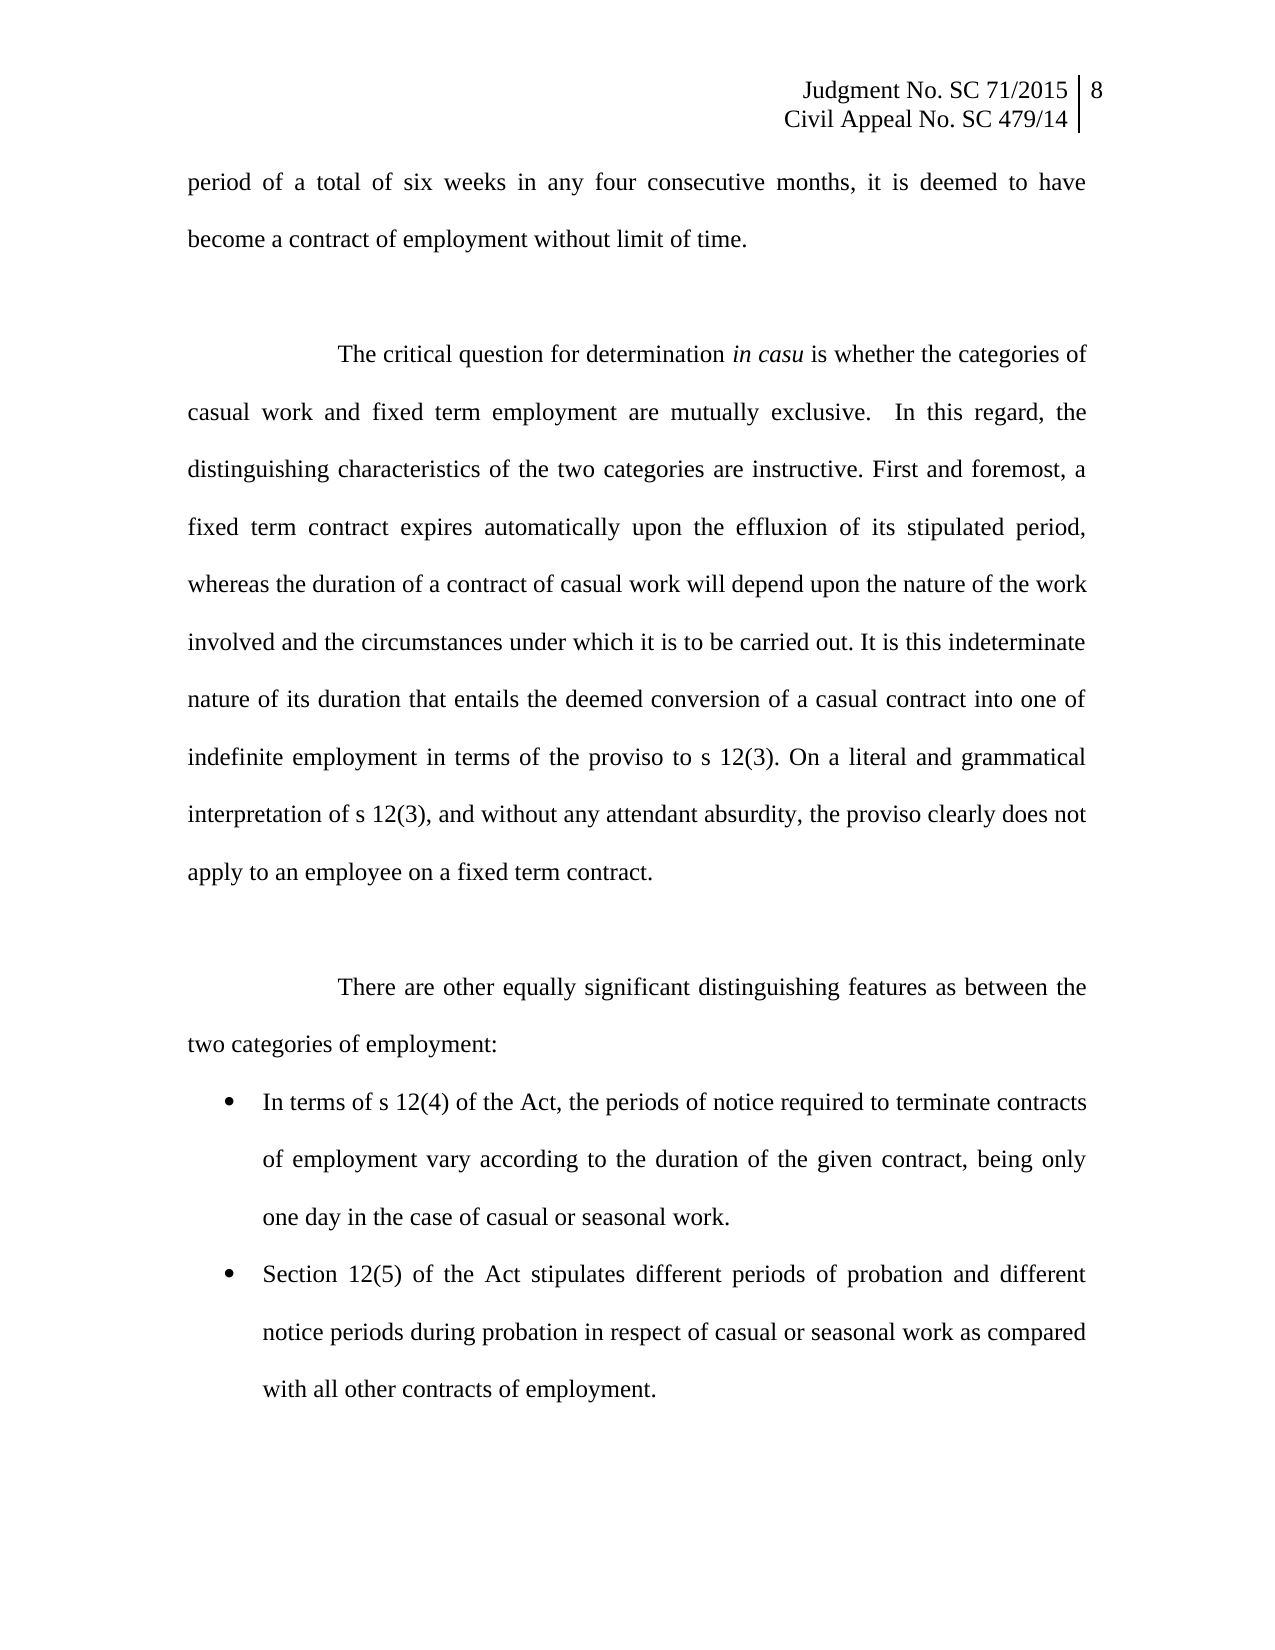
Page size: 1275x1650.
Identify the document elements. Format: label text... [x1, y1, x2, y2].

text The critical question for determination in casu is whether the categories of casual work and fixed term employment are mutually exclusive. In this regard, the distinguishing characteristics of the two categories are instructive. First and foremost, a fixed term contract expires automatically upon the effluxion of its stipulated period, whereas the duration of a contract of casual work will depend upon the nature of the work involved and the circumstances under which it is to be carried out. It is this indeterminate nature of its duration that entails the deemed conversion of a casual contract into one of indefinite employment in terms of the proviso to s 12(3). On a literal and grammatical interpretation of s 12(3), and without any attendant absurdity, the proviso clearly does not apply to an employee on a fixed term contract. [187, 339, 1087, 885]
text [187, 167, 1087, 253]
text There are other equally significant distinguishing features as between the two categories of employment: [187, 972, 1087, 1058]
list Section 12(5) of the Act stipulates different periods of probation and different notice periods during probation in respect of casual or seasonal work as compared with all other contracts of employment. [225, 1259, 1087, 1403]
list In terms of s 12(4) of the Act, the periods of notice required to terminate contracts of employment vary according to the duration of the given contract, being only one day in the case of casual or seasonal work. [225, 1087, 1087, 1230]
